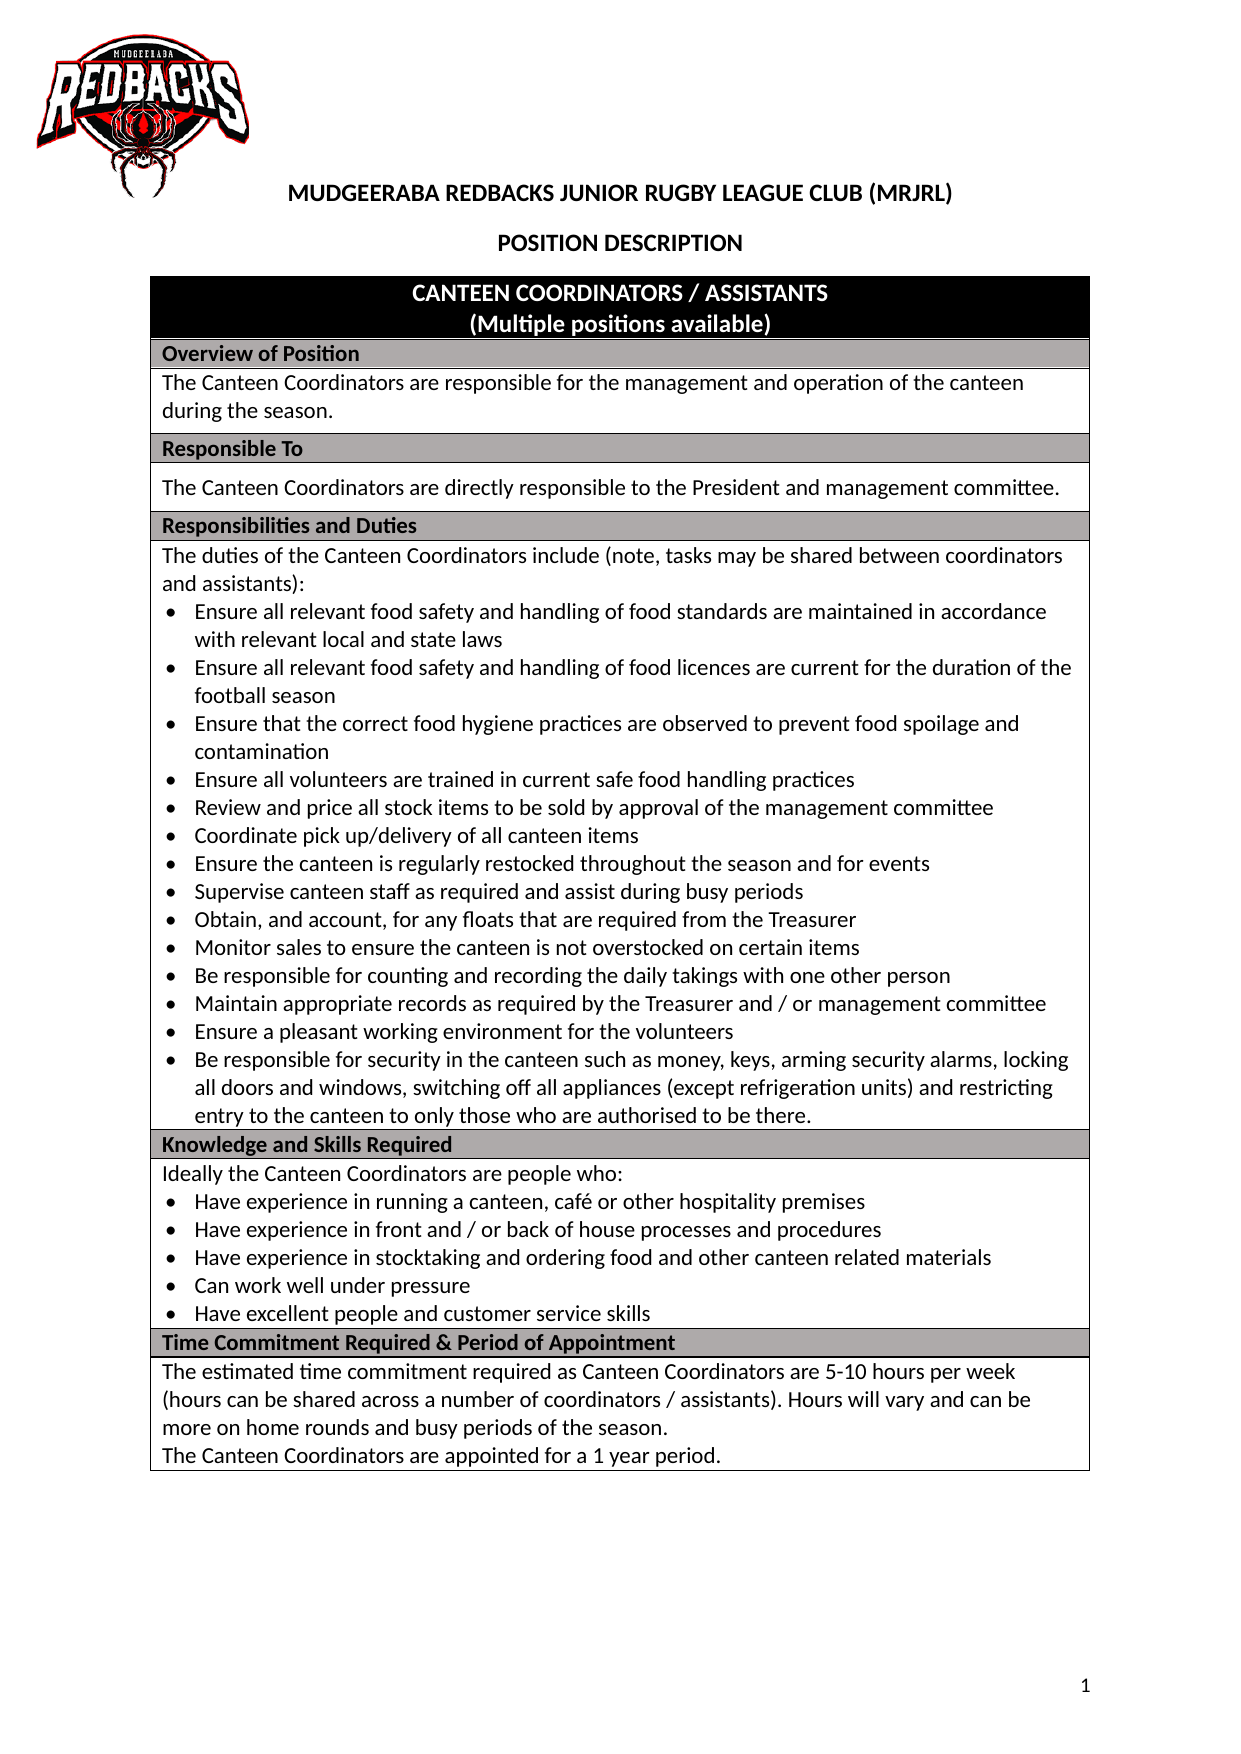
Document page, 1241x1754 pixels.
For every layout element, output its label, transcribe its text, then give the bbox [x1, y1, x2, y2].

table_cell The duties of the Canteen Coordinators include (note, tasks may be shared between coordinators and assistants): Ensure all relevant food safety and handling of food standards are maintained in accordance with relevant local and state laws Ensure all relevant food safety and handling of food licences are current for the duration of the football season Ensure that the correct food hygiene practices are observed to prevent food spoilage and contamination Ensure all volunteers are trained in current safe food handling practices Review and price all stock items to be sold by approval of the management committee Coordinate pick up/delivery of all canteen items Ensure the canteen is regularly restocked throughout the season and for events Supervise canteen staff as required and assist during busy periods Obtain, and account, for any floats that are required from the Treasurer Monitor sales to ensure the canteen is not overstocked on certain items Be responsible for counting and recording the daily takings with one other person Maintain appropriate records as required by the Treasurer and / or management committee Ensure a pleasant working environment for the volunteers Be responsible for security in the canteen such as money, keys, arming security alarms, locking all doors and windows, switching off all appliances (except refrigeration units) and restricting entry to the canteen to only those who are authorised to be there. [151, 541, 1089, 1129]
table_cell Ideally the Canteen Coordinators are people who: Have experience in running a canteen, café or other hospitality premises Have experience in front and / or back of house processes and procedures Have experience in stocktaking and ordering food and other canteen related materials Can work well under pressure Have excellent people and customer service skills [151, 1159, 1089, 1327]
table_cell Knowledge and Skills Required [151, 1130, 1089, 1158]
table_cell The Canteen Coordinators are directly responsible to the President and management committee. [151, 463, 1089, 511]
table_cell Time Commitment Required & Period of Appointment [151, 1329, 1089, 1356]
text POSITION DESCRIPTION [150, 227, 1090, 257]
table_cell The Canteen Coordinators are responsible for the management and operation of the canteen during the season. [151, 369, 1089, 433]
table_header CANTEEN COORDINATORS / ASSISTANTS (Multiple positions available) [151, 278, 1089, 338]
table_cell The estimated time commitment required as Canteen Coordinators are 5-10 hours per week (hours can be shared across a number of coordinators / assistants). Hours will vary and can be more on home rounds and busy periods of the season. The Canteen Coordinators are appointed for a 1 year period. [151, 1358, 1089, 1469]
picture [36, 34, 249, 198]
table_cell Responsibilities and Duties [151, 512, 1089, 540]
table_cell Overview of Position [151, 340, 1089, 367]
table_cell Responsible To [151, 434, 1089, 462]
text MUDGEERABA REDBACKS JUNIOR RUGBY LEAGUE CLUB (MRJRL) [150, 177, 1090, 208]
